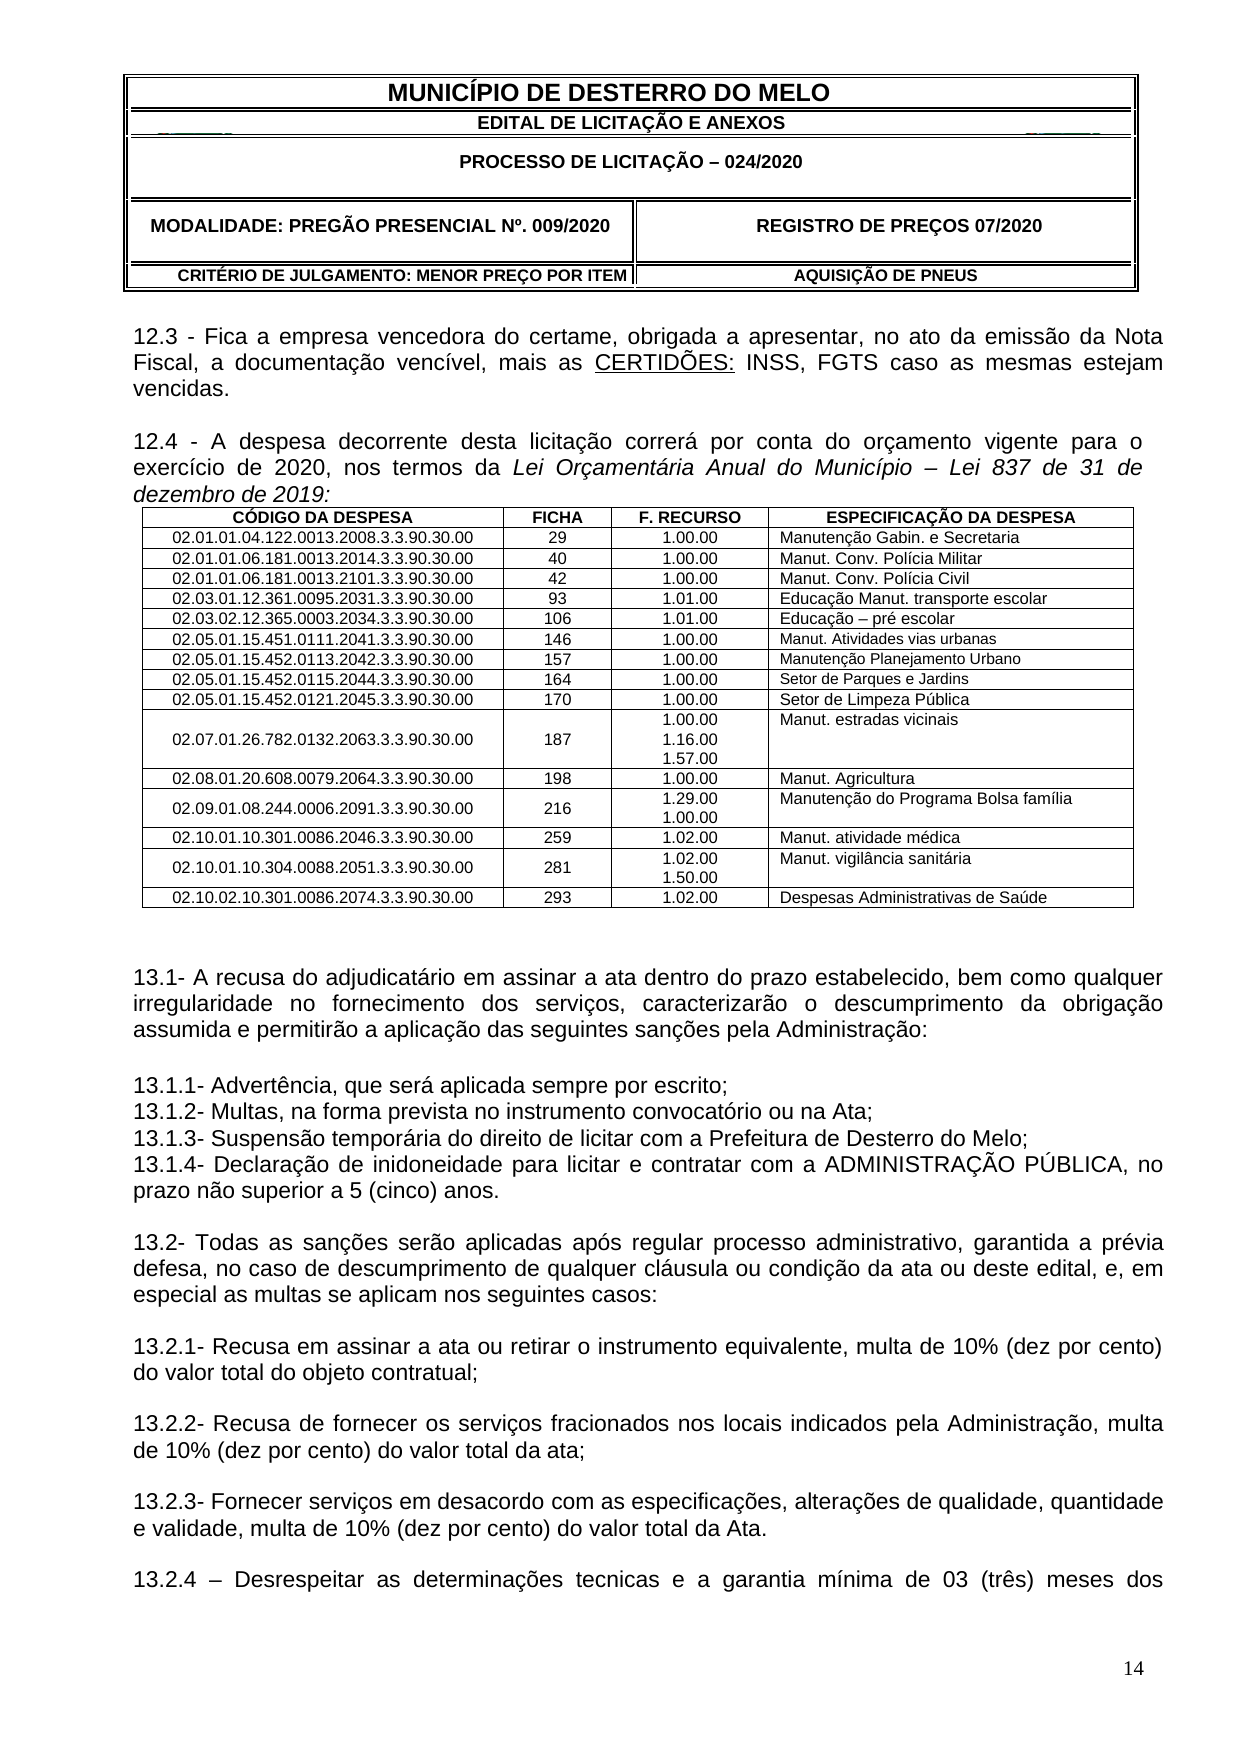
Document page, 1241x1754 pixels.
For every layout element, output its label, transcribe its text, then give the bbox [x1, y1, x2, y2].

table_cell 93 [504, 589, 611, 608]
table_cell 1.00.00 1.16.00 1.57.00 [612, 710, 768, 768]
text 13.1.4- Declaração de inidoneidade para licitar e contratar com a ADMINISTRAÇÃO PÚBLICA, no prazo não superior a 5 (cinco) anos. [133, 1151, 1164, 1204]
text 13.1.3- Suspensão temporária do direito de licitar com a Prefeitura de Desterro do Melo; [133, 1124, 1164, 1151]
table_cell 170 [504, 690, 611, 709]
text 13.1.1- Advertência, que será aplicada sempre por escrito; [133, 1072, 1164, 1098]
text 13.1.2- Multas, na forma prevista no instrumento convocatório ou na Ata; [133, 1098, 1164, 1124]
table_cell 1.00.00 [612, 629, 768, 648]
table_cell 293 [504, 888, 611, 907]
text 12.3 - Fica a empresa vencedora do certame, obrigada a apresentar, no ato da emissão da Nota Fiscal, a documentação vencível, mais as CERTIDÕES: INSS, FGTS caso as mesmas estejam vencidas. [133, 323, 1164, 402]
table_cell Despesas Administrativas de Saúde [769, 888, 1133, 907]
table_header FICHA [504, 508, 611, 527]
table_cell 40 [504, 549, 611, 568]
table_cell 02.08.01.20.608.0079.2064.3.3.90.30.00 [143, 769, 503, 788]
table_cell Manut. Conv. Polícia Militar [769, 549, 1133, 568]
table_cell 106 [504, 609, 611, 628]
table_cell 02.05.01.15.452.0113.2042.3.3.90.30.00 [143, 650, 503, 669]
table_cell 198 [504, 769, 611, 788]
table_cell Educação – pré escolar [769, 609, 1133, 628]
table_cell Manutenção do Programa Bolsa família [769, 789, 1133, 827]
table_cell 1.00.00 [612, 650, 768, 669]
table_cell 281 [504, 849, 611, 887]
table_header F. RECURSO [612, 508, 768, 527]
table_cell 1.00.00 [612, 670, 768, 689]
table_cell Manut. Conv. Polícia Civil [769, 569, 1133, 588]
table_cell 02.05.01.15.451.0111.2041.3.3.90.30.00 [143, 629, 503, 648]
table_header ESPECIFICAÇÃO DA DESPESA [769, 508, 1133, 527]
table_cell 1.02.00 1.50.00 [612, 849, 768, 887]
table_cell Setor de Limpeza Pública [769, 690, 1133, 709]
table_cell 1.02.00 [612, 828, 768, 847]
text 13.2.3- Fornecer serviços em desacordo com as especificações, alterações de qualidade, quantidade e validade, multa de 10% (dez por cento) do valor total da Ata. [133, 1488, 1164, 1541]
table_cell 42 [504, 569, 611, 588]
table_cell 1.00.00 [612, 528, 768, 547]
table_cell 02.01.01.06.181.0013.2014.3.3.90.30.00 [143, 549, 503, 568]
table_cell 1.00.00 [612, 690, 768, 709]
table_cell Educação Manut. transporte escolar [769, 589, 1133, 608]
table_cell 146 [504, 629, 611, 648]
table_cell 157 [504, 650, 611, 669]
text 13.2.2- Recusa de fornecer os serviços fracionados nos locais indicados pela Administração, multa de 10% (dez por cento) do valor total da ata; [133, 1410, 1164, 1463]
table_cell 02.01.01.04.122.0013.2008.3.3.90.30.00 [143, 528, 503, 547]
table_cell Manutenção Gabin. e Secretaria [769, 528, 1133, 547]
text 13.1- A recusa do adjudicatário em assinar a ata dentro do prazo estabelecido, bem como qualquer irregularidade no fornecimento dos serviços, caracterizarão o descumprimento da obrigação assumida e permitirão a aplicação das seguintes sanções pela Administração: [133, 964, 1164, 1043]
table_cell 02.07.01.26.782.0132.2063.3.3.90.30.00 [143, 710, 503, 768]
table_cell 02.05.01.15.452.0121.2045.3.3.90.30.00 [143, 690, 503, 709]
text 13.2- Todas as sanções serão aplicadas após regular processo administrativo, garantida a prévia defesa, no caso de descumprimento de qualquer cláusula ou condição da ata ou deste edital, e, em especial as multas se aplicam nos seguintes casos: [133, 1229, 1164, 1308]
table_cell Manut. Agricultura [769, 769, 1133, 788]
table_cell 29 [504, 528, 611, 547]
table_cell 02.10.01.10.304.0088.2051.3.3.90.30.00 [143, 849, 503, 887]
table_cell 1.00.00 [612, 569, 768, 588]
table_cell 02.05.01.15.452.0115.2044.3.3.90.30.00 [143, 670, 503, 689]
table_cell 1.00.00 [612, 769, 768, 788]
table_cell 02.03.01.12.361.0095.2031.3.3.90.30.00 [143, 589, 503, 608]
table_cell 216 [504, 789, 611, 827]
table_cell 02.09.01.08.244.0006.2091.3.3.90.30.00 [143, 789, 503, 827]
table_cell 02.10.02.10.301.0086.2074.3.3.90.30.00 [143, 888, 503, 907]
table_cell 02.10.01.10.301.0086.2046.3.3.90.30.00 [143, 828, 503, 847]
table_cell 187 [504, 710, 611, 768]
table_cell Manut. Atividades vias urbanas [769, 629, 1133, 648]
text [133, 1566, 1164, 1592]
table_cell Manut. atividade médica [769, 828, 1133, 847]
table_cell 1.29.00 1.00.00 [612, 789, 768, 827]
table_cell 1.02.00 [612, 888, 768, 907]
table_cell 02.03.02.12.365.0003.2034.3.3.90.30.00 [143, 609, 503, 628]
table_cell 1.00.00 [612, 549, 768, 568]
text 13.2.1- Recusa em assinar a ata ou retirar o instrumento equivalente, multa de 10% (dez por cento) do valor total do objeto contratual; [133, 1333, 1164, 1385]
table_cell 1.01.00 [612, 589, 768, 608]
table_header CÓDIGO DA DESPESA [143, 508, 503, 527]
text 12.4 - A despesa decorrente desta licitação correrá por conta do orçamento vigente para o exercício de 2020, nos termos da Lei Orçamentária Anual do Município – Lei 837 de 31 de dezembro de 2019: [133, 428, 1144, 507]
table_cell 259 [504, 828, 611, 847]
table_cell 164 [504, 670, 611, 689]
table_cell Manut. estradas vicinais [769, 710, 1133, 768]
table_cell 1.01.00 [612, 609, 768, 628]
table_cell Setor de Parques e Jardins [769, 670, 1133, 689]
table_cell 02.01.01.06.181.0013.2101.3.3.90.30.00 [143, 569, 503, 588]
table_cell Manut. vigilância sanitária [769, 849, 1133, 887]
table_cell Manutenção Planejamento Urbano [769, 650, 1133, 669]
